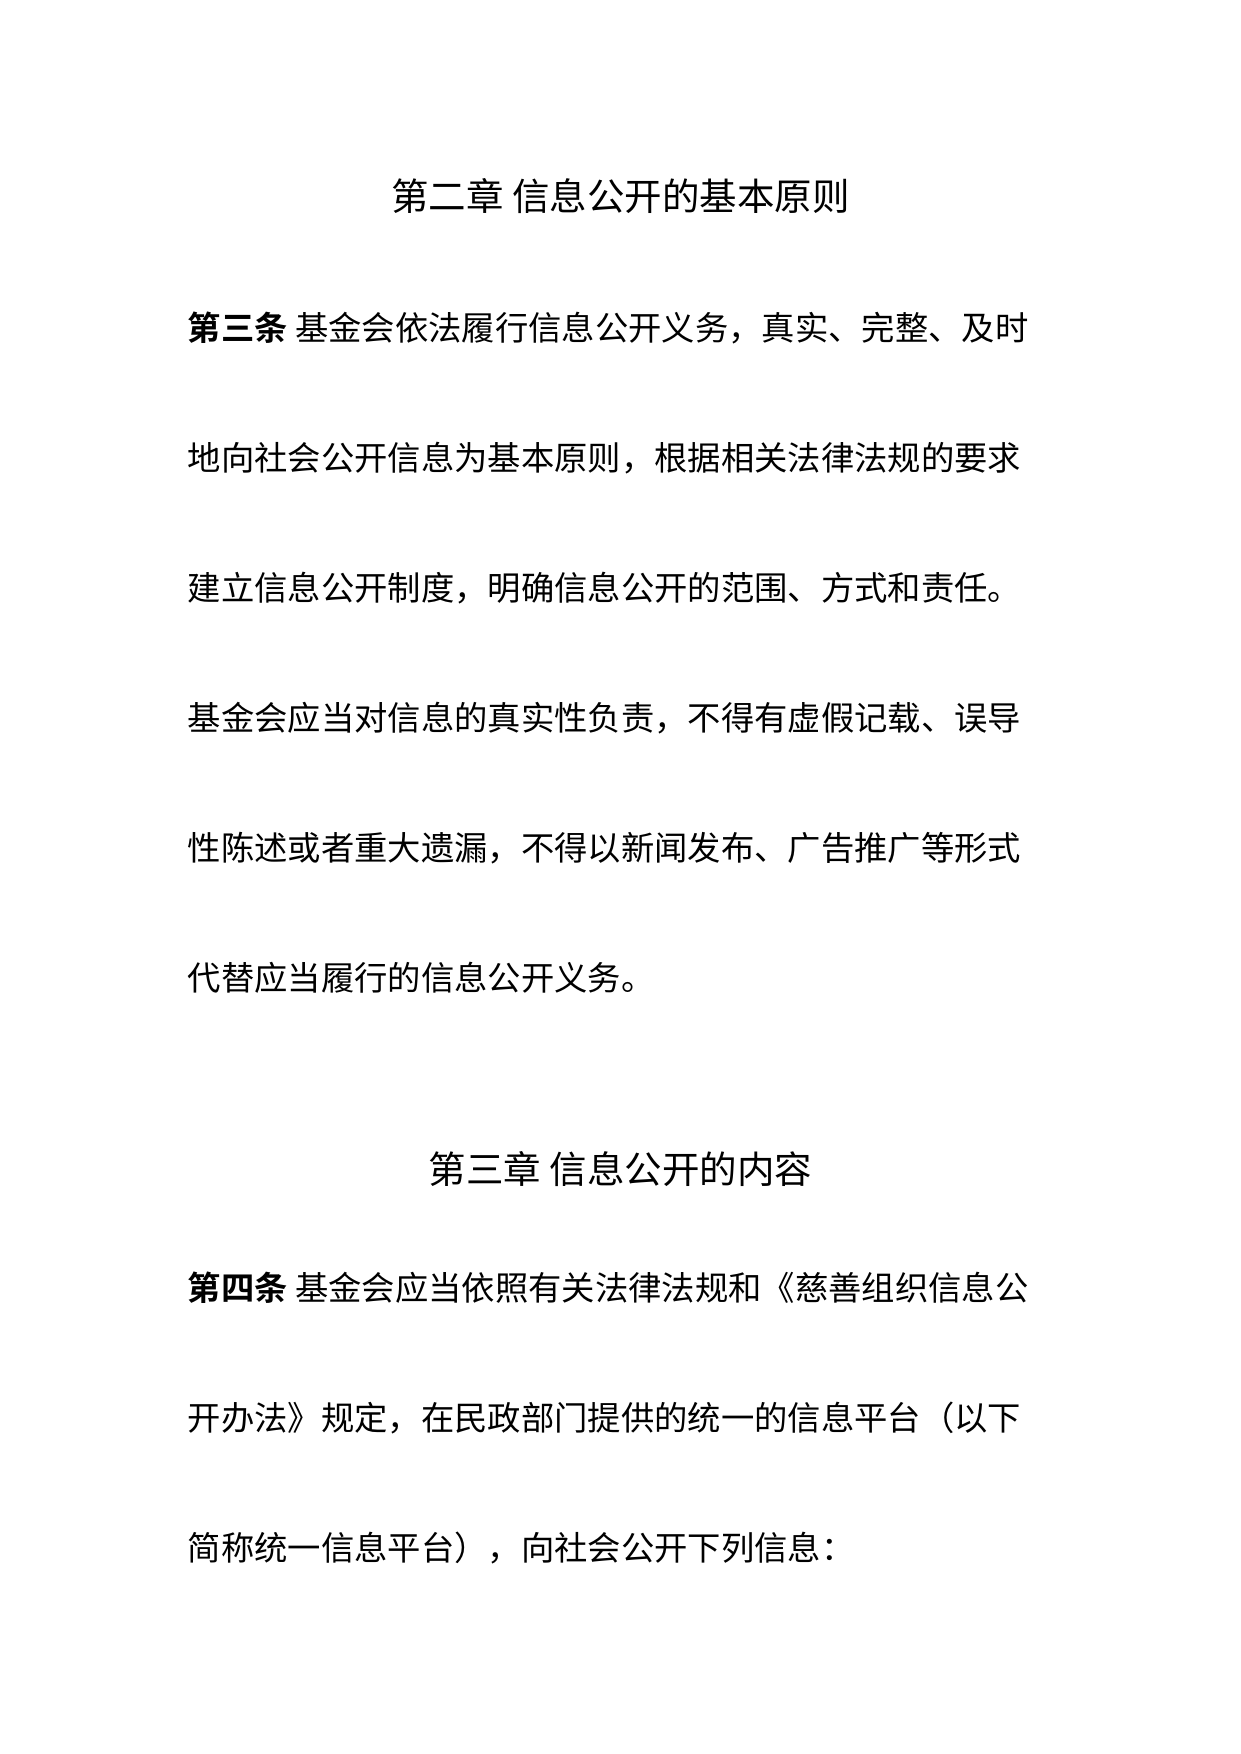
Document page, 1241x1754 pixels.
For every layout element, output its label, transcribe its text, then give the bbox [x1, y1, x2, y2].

text 第四条 基金会应当依照有关法律法规和《慈善组织信息公开办法》规定，在民政部门提供的统一的信息平台（以下简称统一信息平台），向社会公开下列信息： [187, 1253, 1053, 1578]
text 第三章 信息公开的内容 [187, 1134, 1053, 1199]
subtitle 第二章 信息公开的基本原则 [187, 162, 1053, 227]
text 第三条 基金会依法履行信息公开义务，真实、完整、及时地向社会公开信息为基本原则，根据相关法律法规的要求建立信息公开制度，明确信息公开的范围、方式和责任。基金会应当对信息的真实性负责，不得有虚假记载、误导性陈述或者重大遗漏，不得以新闻发布、广告推广等形式代替应当履行的信息公开义务。 [187, 293, 1053, 1008]
